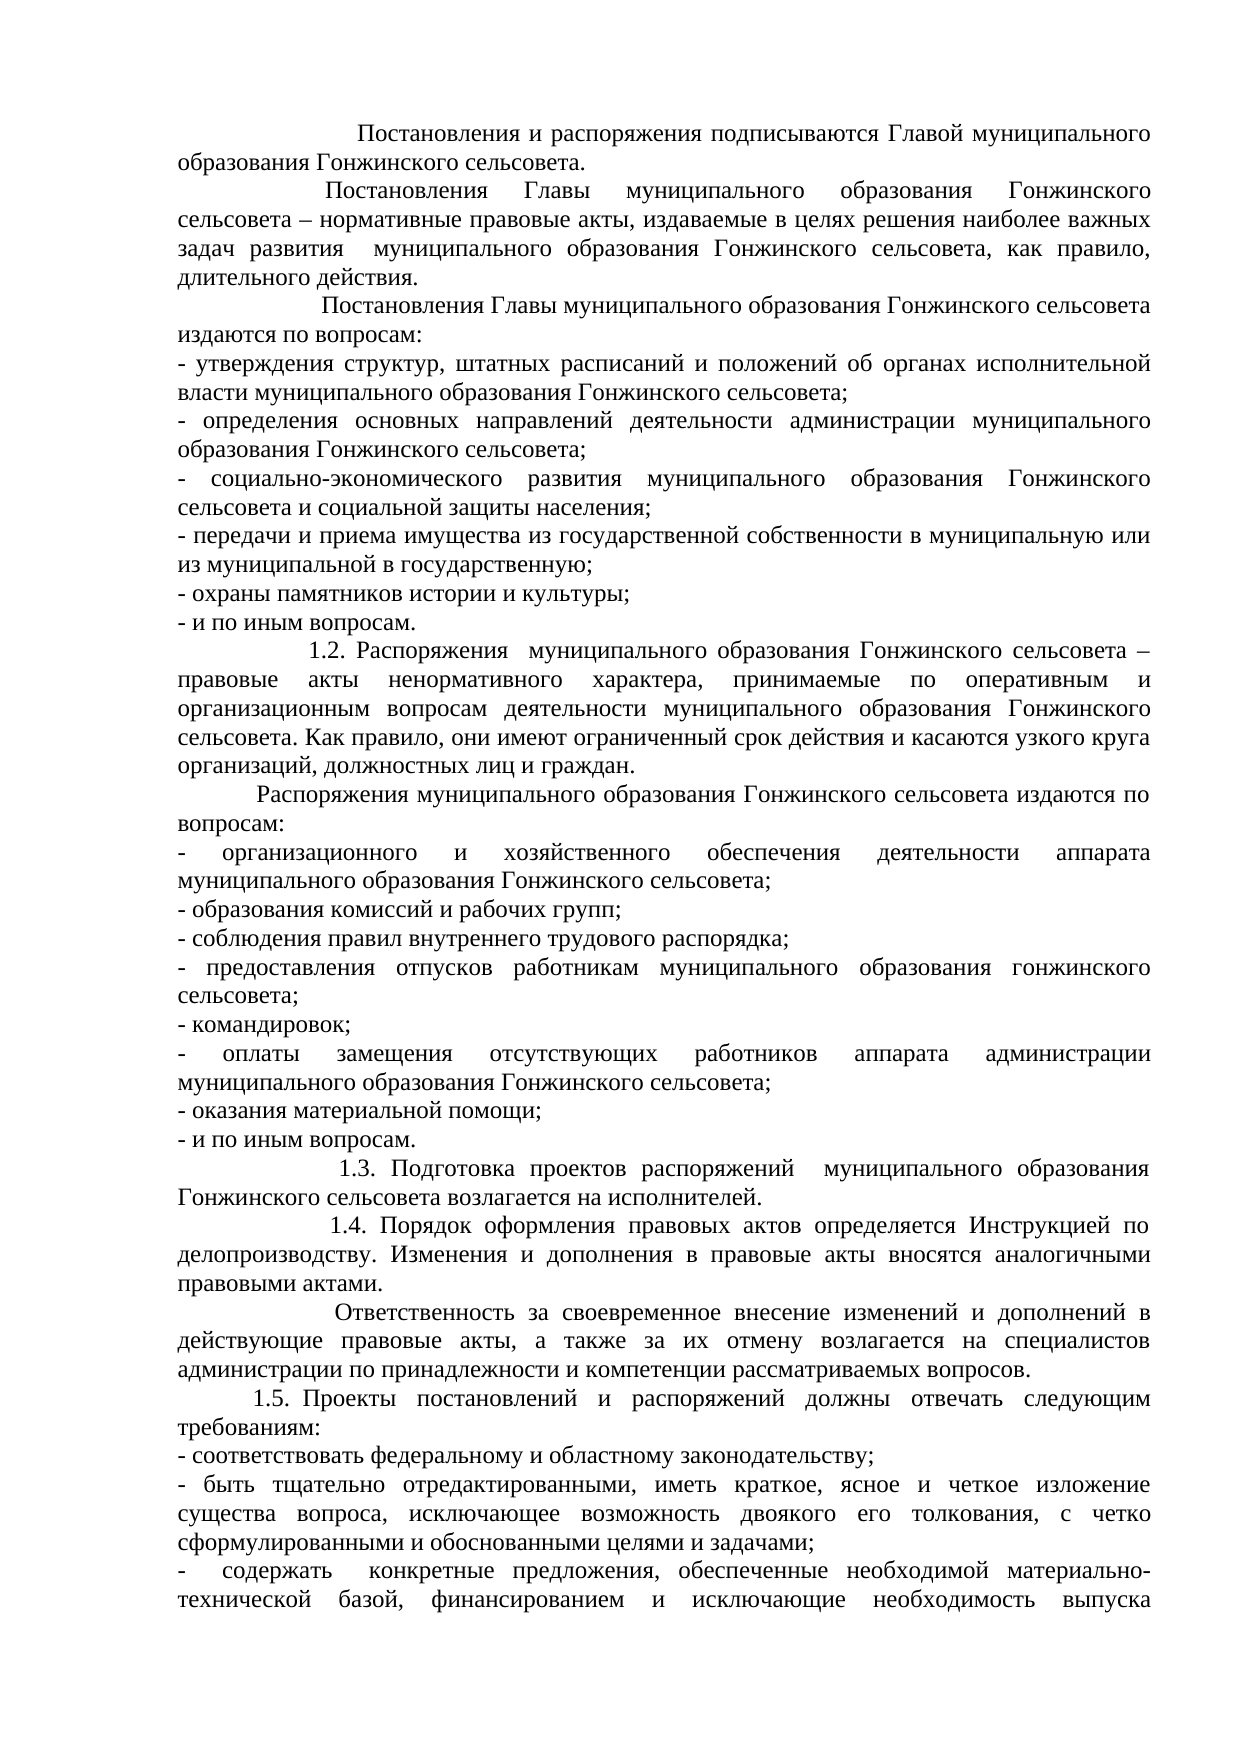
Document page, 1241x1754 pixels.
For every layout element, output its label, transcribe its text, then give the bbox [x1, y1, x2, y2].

text - охраны памятников истории и культуры; [177, 578, 1152, 607]
text - предоставления отпусков работникам муниципального образования гонжинского сельсовета; [177, 952, 1152, 1009]
text - оплаты замещения отсутствующих работников аппарата администрации муниципального образования Гонжинского сельсовета; [177, 1038, 1152, 1096]
text - определения основных направлений деятельности администрации муниципального образования Гонжинского сельсовета; [177, 406, 1152, 463]
text Распоряжения муниципального образования Гонжинского сельсовета издаются по вопросам: [177, 779, 1152, 837]
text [177, 1556, 1152, 1613]
text - организационного и хозяйственного обеспечения деятельности аппарата муниципального образования Гонжинского сельсовета; [177, 837, 1152, 894]
text - командировок; [177, 1009, 1152, 1038]
text - и по иным вопросам. [177, 607, 1152, 636]
text - образования комиссий и рабочих групп; [177, 894, 1152, 923]
text - передачи и приема имущества из государственной собственности в муниципальную или из муниципальной в государственную; [177, 521, 1152, 578]
text - и по иным вопросам. [177, 1124, 1152, 1153]
list Постановления Главы муниципального образования Гонжинского сельсовета – нормативные правовые акты, издаваемые в целях решения наиболее важных задач развития муниципального образования Гонжинского сельсовета, как правило, длительного действия. [177, 176, 1152, 291]
text 1.3. Подготовка проектов распоряжений муниципального образования Гонжинского сельсовета возлагается на исполнителей. [177, 1153, 1152, 1211]
list Проекты постановлений и распоряжений должны отвечать следующим требованиям: [177, 1383, 1152, 1441]
text - быть тщательно отредактированными, иметь краткое, ясное и четкое изложение существа вопроса, исключающее возможность двоякого его толкования, с четко сформулированными и обоснованными целями и задачами; [177, 1469, 1152, 1556]
text Постановления и распоряжения подписываются Главой муниципального образования Гонжинского сельсовета. [177, 118, 1152, 176]
text - утверждения структур, штатных расписаний и положений об органах исполнительной власти муниципального образования Гонжинского сельсовета; [177, 348, 1152, 406]
text Постановления Главы муниципального образования Гонжинского сельсовета издаются по вопросам: [177, 291, 1152, 348]
text 1.4. Порядок оформления правовых актов определяется Инструкцией по делопроизводству. Изменения и дополнения в правовые акты вносятся аналогичными правовыми актами. [177, 1211, 1152, 1297]
text - оказания материальной помощи; [177, 1096, 1152, 1124]
text - соответствовать федеральному и областному законодательству; [177, 1441, 1152, 1469]
text - социально-экономического развития муниципального образования Гонжинского сельсовета и социальной защиты населения; [177, 463, 1152, 521]
text 1.2. Распоряжения муниципального образования Гонжинского сельсовета – правовые акты ненормативного характера, принимаемые по оперативным и организационным вопросам деятельности муниципального образования Гонжинского сельсовета. Как правило, они имеют ограниченный срок действия и касаются узкого круга организаций, должностных лиц и граждан. [177, 636, 1152, 779]
text Ответственность за своевременное внесение изменений и дополнений в действующие правовые акты, а также за их отмену возлагается на специалистов администрации по принадлежности и компетенции рассматриваемых вопросов. [177, 1297, 1152, 1383]
text - соблюдения правил внутреннего трудового распорядка; [177, 923, 1152, 952]
